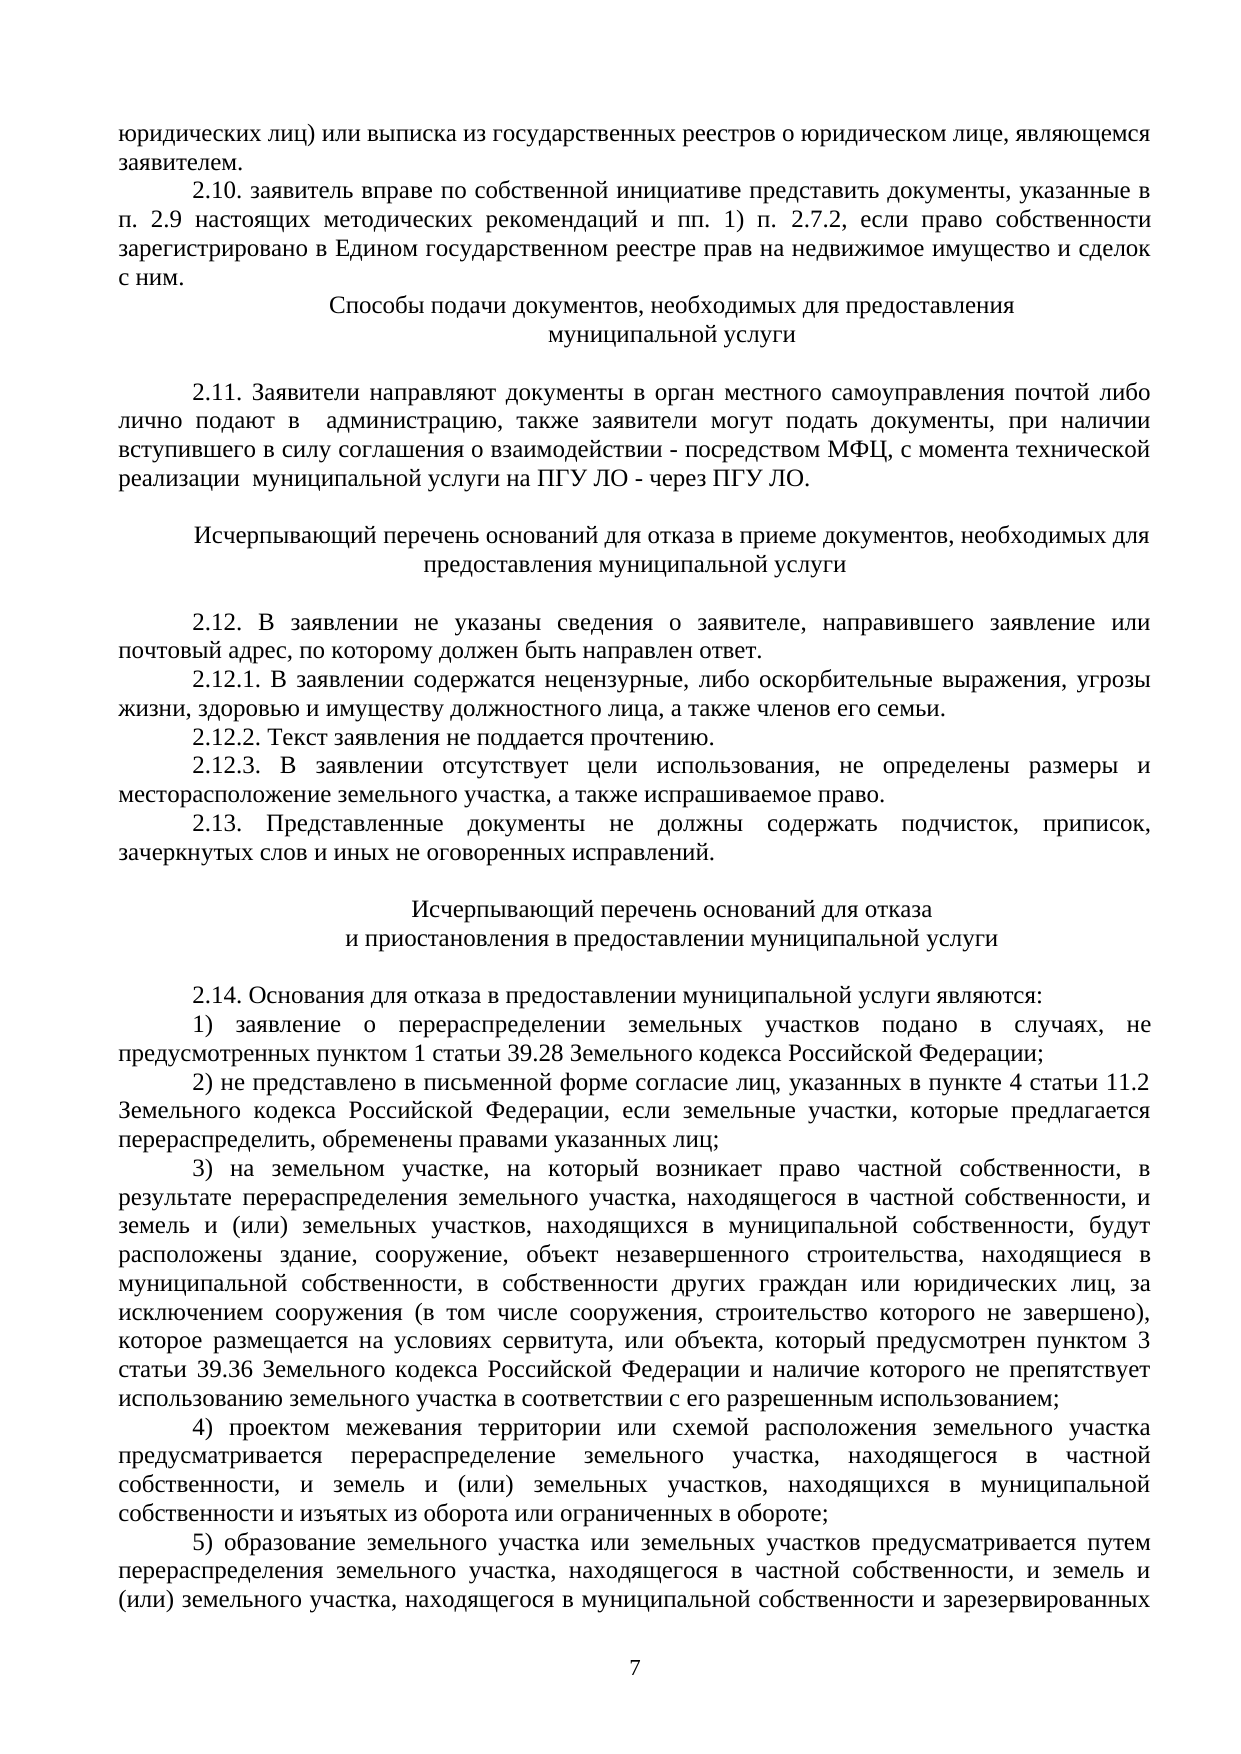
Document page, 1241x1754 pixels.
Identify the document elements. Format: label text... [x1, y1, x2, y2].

text 1) заявление о перераспределении земельных участков подано в случаях, не предусмотренных пунктом 1 статьи 39.28 Земельного кодекса Российской Федерации; [118, 1009, 1152, 1067]
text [118, 1527, 1152, 1613]
text Исчерпывающий перечень оснований для отказа [118, 894, 1152, 923]
text 2.12.3. В заявлении отсутствует цели использования, не определены размеры и месторасположение земельного участка, а также испрашиваемое право. [118, 751, 1152, 808]
text 4) проектом межевания территории или схемой расположения земельного участка предусматривается перераспределение земельного участка, находящегося в частной собственности, и земель и (или) земельных участков, находящихся в муниципальной собственности и изъятых из оборота или ограниченных в обороте; [118, 1412, 1152, 1527]
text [118, 118, 1152, 176]
text 2.13. Представленные документы не должны содержать подчисток, приписок, зачеркнутых слов и иных не оговоренных исправлений. [118, 808, 1152, 866]
text Исчерпывающий перечень оснований для отказа в приеме документов, необходимых для предоставления муниципальной услуги [118, 521, 1152, 578]
text 2.12.1. В заявлении содержатся нецензурные, либо оскорбительные выражения, угрозы жизни, здоровью и имуществу должностного лица, а также членов его семьи. [118, 664, 1152, 722]
text Способы подачи документов, необходимых для предоставления [118, 291, 1152, 319]
text 2) не представлено в письменной форме согласие лиц, указанных в пункте 4 статьи 11.2 Земельного кодекса Российской Федерации, если земельные участки, которые предлагается перераспределить, обременены правами указанных лиц; [118, 1067, 1152, 1153]
text и приостановления в предоставлении муниципальной услуги [118, 923, 1152, 952]
text 2.10. заявитель вправе по собственной инициативе представить документы, указанные в п. 2.9 настоящих методических рекомендаций и пп. 1) п. 2.7.2, если право собственности зарегистрировано в Едином государственном реестре прав на недвижимое имущество и сделок с ним. [118, 176, 1152, 291]
text 2.11. Заявители направляют документы в орган местного самоуправления почтой либо лично подают в администрацию, также заявители могут подать документы, при наличии вступившего в силу соглашения о взаимодействии - посредством МФЦ, с момента технической реализации муниципальной услуги на ПГУ ЛО - через ПГУ ЛО. [118, 377, 1152, 492]
text 2.12. В заявлении не указаны сведения о заявителе, направившего заявление или почтовый адрес, по которому должен быть направлен ответ. [118, 607, 1152, 664]
text 3) на земельном участке, на который возникает право частной собственности, в результате перераспределения земельного участка, находящегося в частной собственности, и земель и (или) земельных участков, находящихся в муниципальной собственности, будут расположены здание, сооружение, объект незавершенного строительства, находящиеся в муниципальной собственности, в собственности других граждан или юридических лиц, за исключением сооружения (в том числе сооружения, строительство которого не завершено), которое размещается на условиях сервитута, или объекта, который предусмотрен пунктом 3 статьи 39.36 Земельного кодекса Российской Федерации и наличие которого не препятствует использованию земельного участка в соответствии с его разрешенным использованием; [118, 1153, 1152, 1412]
text 2.14. Основания для отказа в предоставлении муниципальной услуги являются: [118, 981, 1152, 1009]
text муниципальной услуги [118, 319, 1152, 348]
text 2.12.2. Текст заявления не поддается прочтению. [118, 722, 1152, 751]
